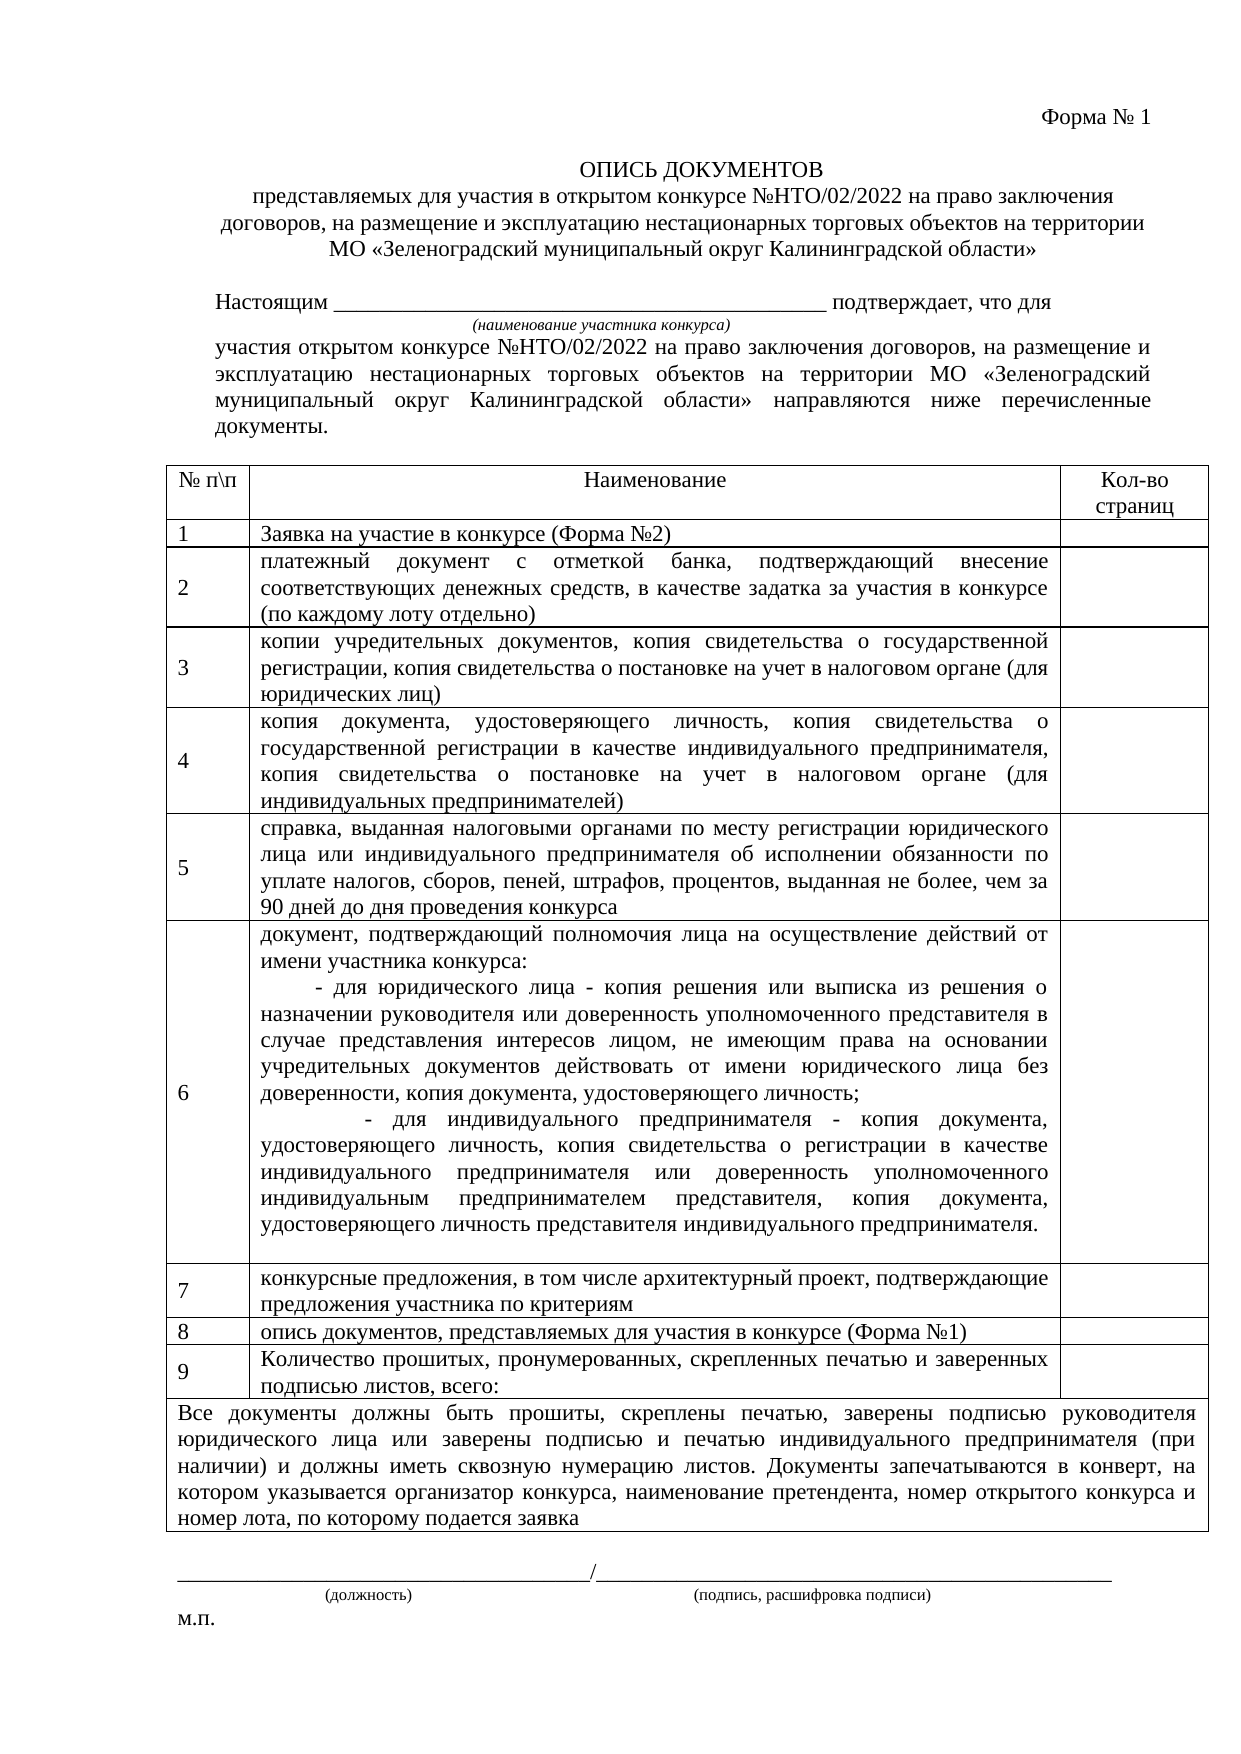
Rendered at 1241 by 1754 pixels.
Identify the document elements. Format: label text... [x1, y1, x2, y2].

text Настоящим ___________________________________________ подтверждает, что для [177, 288, 1152, 314]
text м.п. [177, 1604, 1152, 1630]
table_cell [1061, 628, 1208, 707]
table_cell [1061, 1345, 1208, 1398]
table_header Кол-во страниц [1061, 466, 1208, 519]
text Форма № 1 [325, 103, 1151, 130]
table_cell Все документы должны быть прошиты, скреплены печатью, заверены подписью руководителя юридического лица или заверены подписью и печатью индивидуального предпринимателя (при наличии) и должны иметь сквозную нумерацию листов. Документы запечатываются в конверт, на котором указывается организатор конкурса, наименование претендента, номер открытого конкурса и номер лота, по которому подается заявка [167, 1399, 1208, 1531]
table_cell 7 [167, 1264, 249, 1317]
table_cell Заявка на участие в конкурсе (Форма №2) [250, 520, 1060, 546]
table_header № п\п [167, 466, 249, 519]
text (наименование участника конкурса) [177, 314, 1152, 333]
table_cell опись документов, представляемых для участия в конкурсе (Форма №1) [250, 1318, 1060, 1344]
table_cell конкурсные предложения, в том числе архитектурный проект, подтверждающие предложения участника по критериям [250, 1264, 1060, 1317]
table_cell 9 [167, 1345, 249, 1398]
table_cell [1061, 814, 1208, 919]
text ОПИСЬ ДОКУМЕНТОВ [177, 156, 1152, 182]
text участия открытом конкурсе №НТО/02/2022 на право заключения договоров, на размещение и эксплуатацию нестационарных торговых объектов на территории МО «Зеленоградский муниципальный округ Калининградской области» направляются ниже перечисленные документы. [215, 333, 1152, 439]
table_cell 2 [167, 548, 249, 626]
table_cell [1061, 1318, 1208, 1344]
table_cell 3 [167, 628, 249, 707]
table_cell [1061, 520, 1208, 546]
table_cell Количество прошитых, пронумерованных, скрепленных печатью и заверенных подписью листов, всего: [250, 1345, 1060, 1398]
table_cell копии учредительных документов, копия свидетельства о государственной регистрации, копия свидетельства о постановке на учет в налоговом органе (для юридических лиц) [250, 628, 1060, 707]
text (должность) (подпись, расшифровка подписи) [177, 1584, 1152, 1604]
table_cell 8 [167, 1318, 249, 1344]
table_cell копия документа, удостоверяющего личность, копия свидетельства о государственной регистрации в качестве индивидуального предпринимателя, копия свидетельства о постановке на учет в налоговом органе (для индивидуальных предпринимателей) [250, 708, 1060, 813]
table_cell 6 [167, 921, 249, 1263]
text ____________________________________/_____________________________________________ [177, 1558, 1152, 1584]
text представляемых для участия в открытом конкурсе №НТО/02/2022 на право заключения договоров, на размещение и эксплуатацию нестационарных торговых объектов на территории МО «Зеленоградский муниципальный округ Калининградской области» [215, 182, 1152, 262]
table_cell 5 [167, 814, 249, 919]
table_cell [1061, 1264, 1208, 1317]
table_cell документ, подтверждающий полномочия лица на осуществление действий от имени участника конкурса: - для юридического лица - копия решения или выписка из решения о назначении руководителя или доверенность уполномоченного представителя в случае представления интересов лицом, не имеющим права на основании учредительных документов действовать от имени юридического лица без доверенности, копия документа, удостоверяющего личность; - для индивидуального предпринимателя - копия документа, удостоверяющего личность, копия свидетельства о регистрации в качестве индивидуального предпринимателя или доверенность уполномоченного индивидуальным предпринимателем представителя, копия документа, удостоверяющего личность представителя индивидуального предпринимателя. [250, 921, 1060, 1263]
table_cell [1061, 548, 1208, 626]
table_cell справка, выданная налоговыми органами по месту регистрации юридического лица или индивидуального предпринимателя об исполнении обязанности по уплате налогов, сборов, пеней, штрафов, процентов, выданная не более, чем за 90 дней до дня проведения конкурса [250, 814, 1060, 919]
table_cell 4 [167, 708, 249, 813]
table_cell [1061, 708, 1208, 813]
table_cell [1061, 921, 1208, 1263]
table_header Наименование [250, 466, 1060, 519]
table_cell платежный документ с отметкой банка, подтверждающий внесение соответствующих денежных средств, в качестве задатка за участия в конкурсе (по каждому лоту отдельно) [250, 548, 1060, 626]
table_cell 1 [167, 520, 249, 546]
